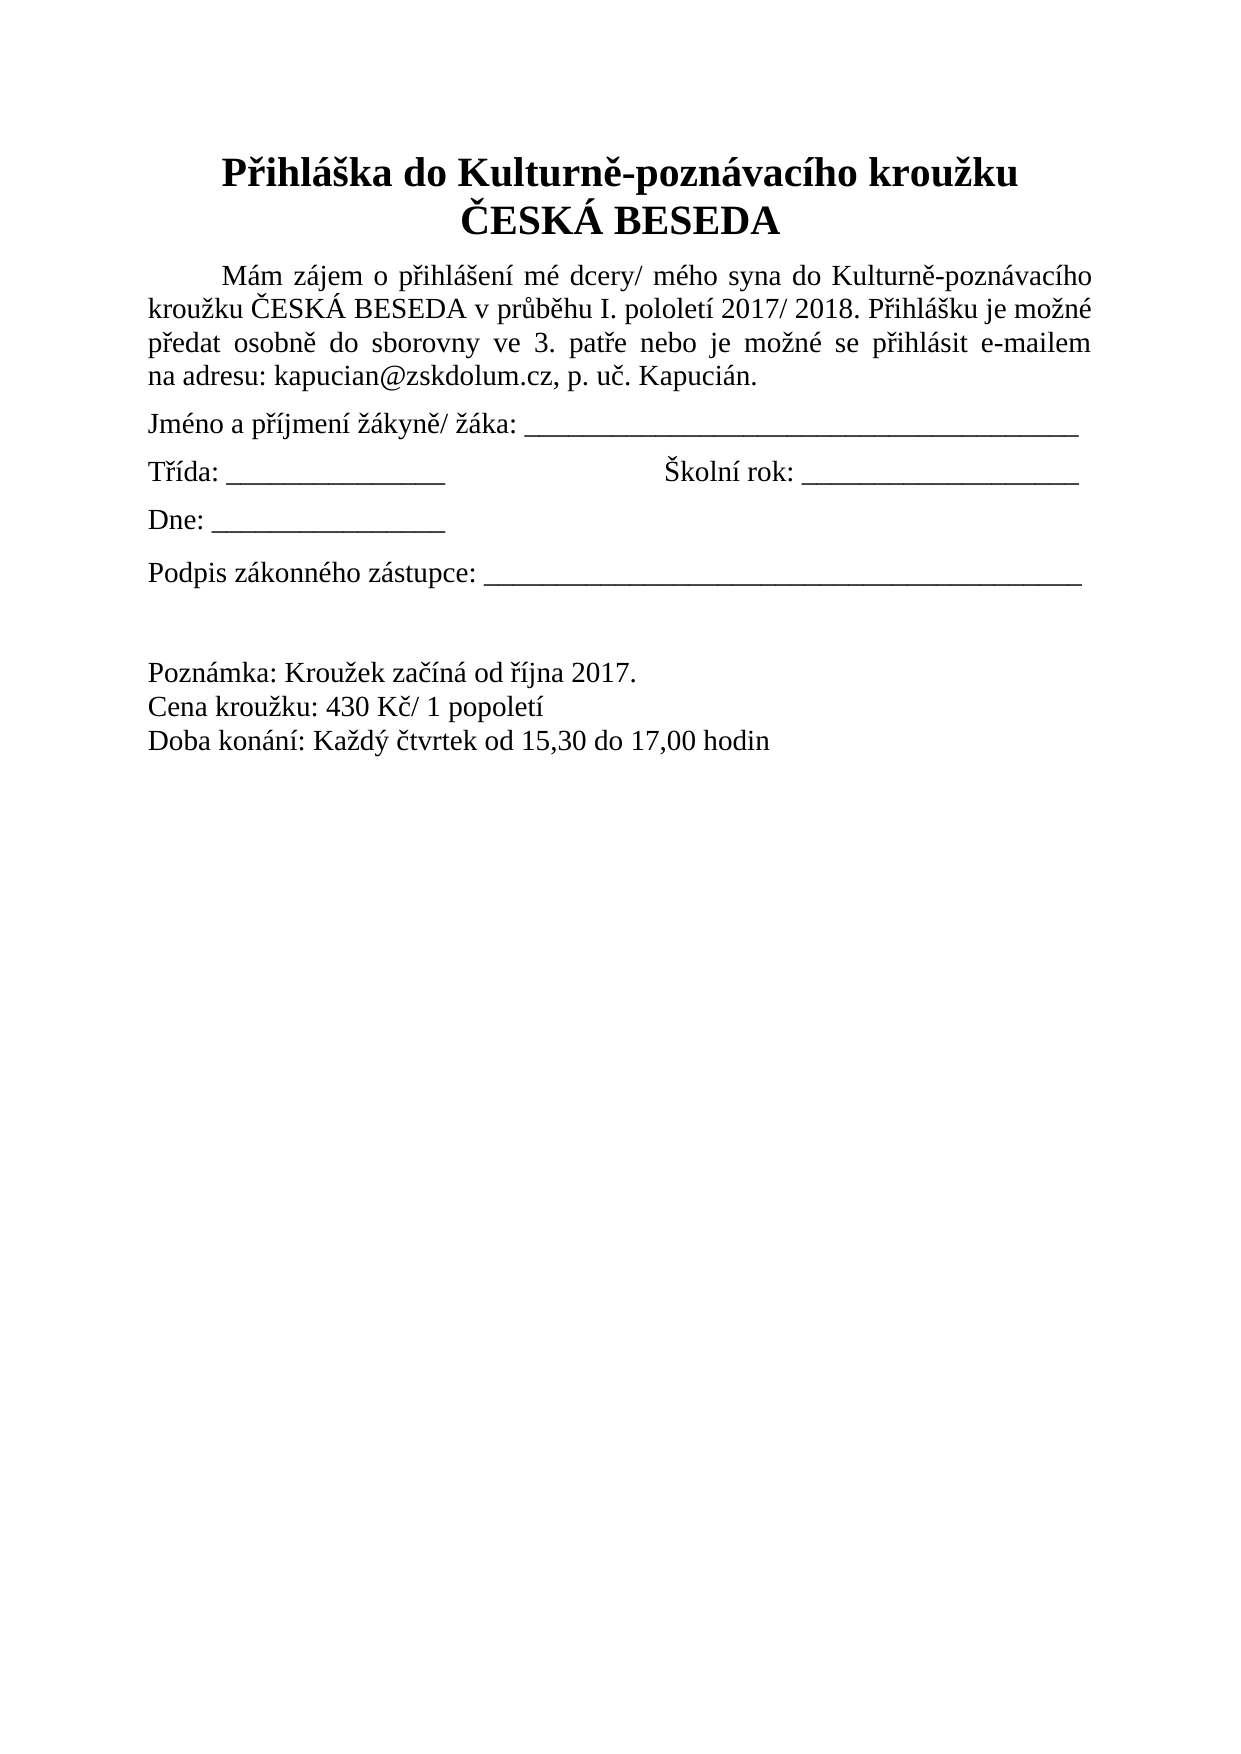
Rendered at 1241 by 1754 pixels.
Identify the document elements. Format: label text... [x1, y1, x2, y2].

text Doba konání: Každý čtvrtek od 15,30 do 17,00 hodin [148, 723, 1093, 756]
text Mám zájem o přihlášení mé dcery/ mého syna do Kulturně-poznávacího kroužku ČESKÁ BESEDA v průběhu I. pololetí 2017/ 2018. Přihlášku je možné předat osobně do sborovny ve 3. patře nebo je možné se přihlásit e-mailem na adresu: kapucian@zskdolum.cz, p. uč. Kapucián. [148, 258, 1093, 392]
text Podpis zákonného zástupce: _________________________________________ [148, 555, 1093, 588]
text Poznámka: Kroužek začíná od října 2017. [148, 656, 1093, 689]
text Cena kroužku: 430 Kč/ 1 popoletí [148, 689, 1093, 723]
text Přihláška do Kulturně-poznávacího kroužku [148, 148, 1093, 196]
text ČESKÁ BESEDA [148, 196, 1093, 243]
text Třída: _______________ Školní rok: ___________________ [148, 454, 1093, 488]
text Jméno a příjmení žákyně/ žáka: ______________________________________ [148, 406, 1093, 440]
text Dne: ________________ [148, 502, 1093, 536]
